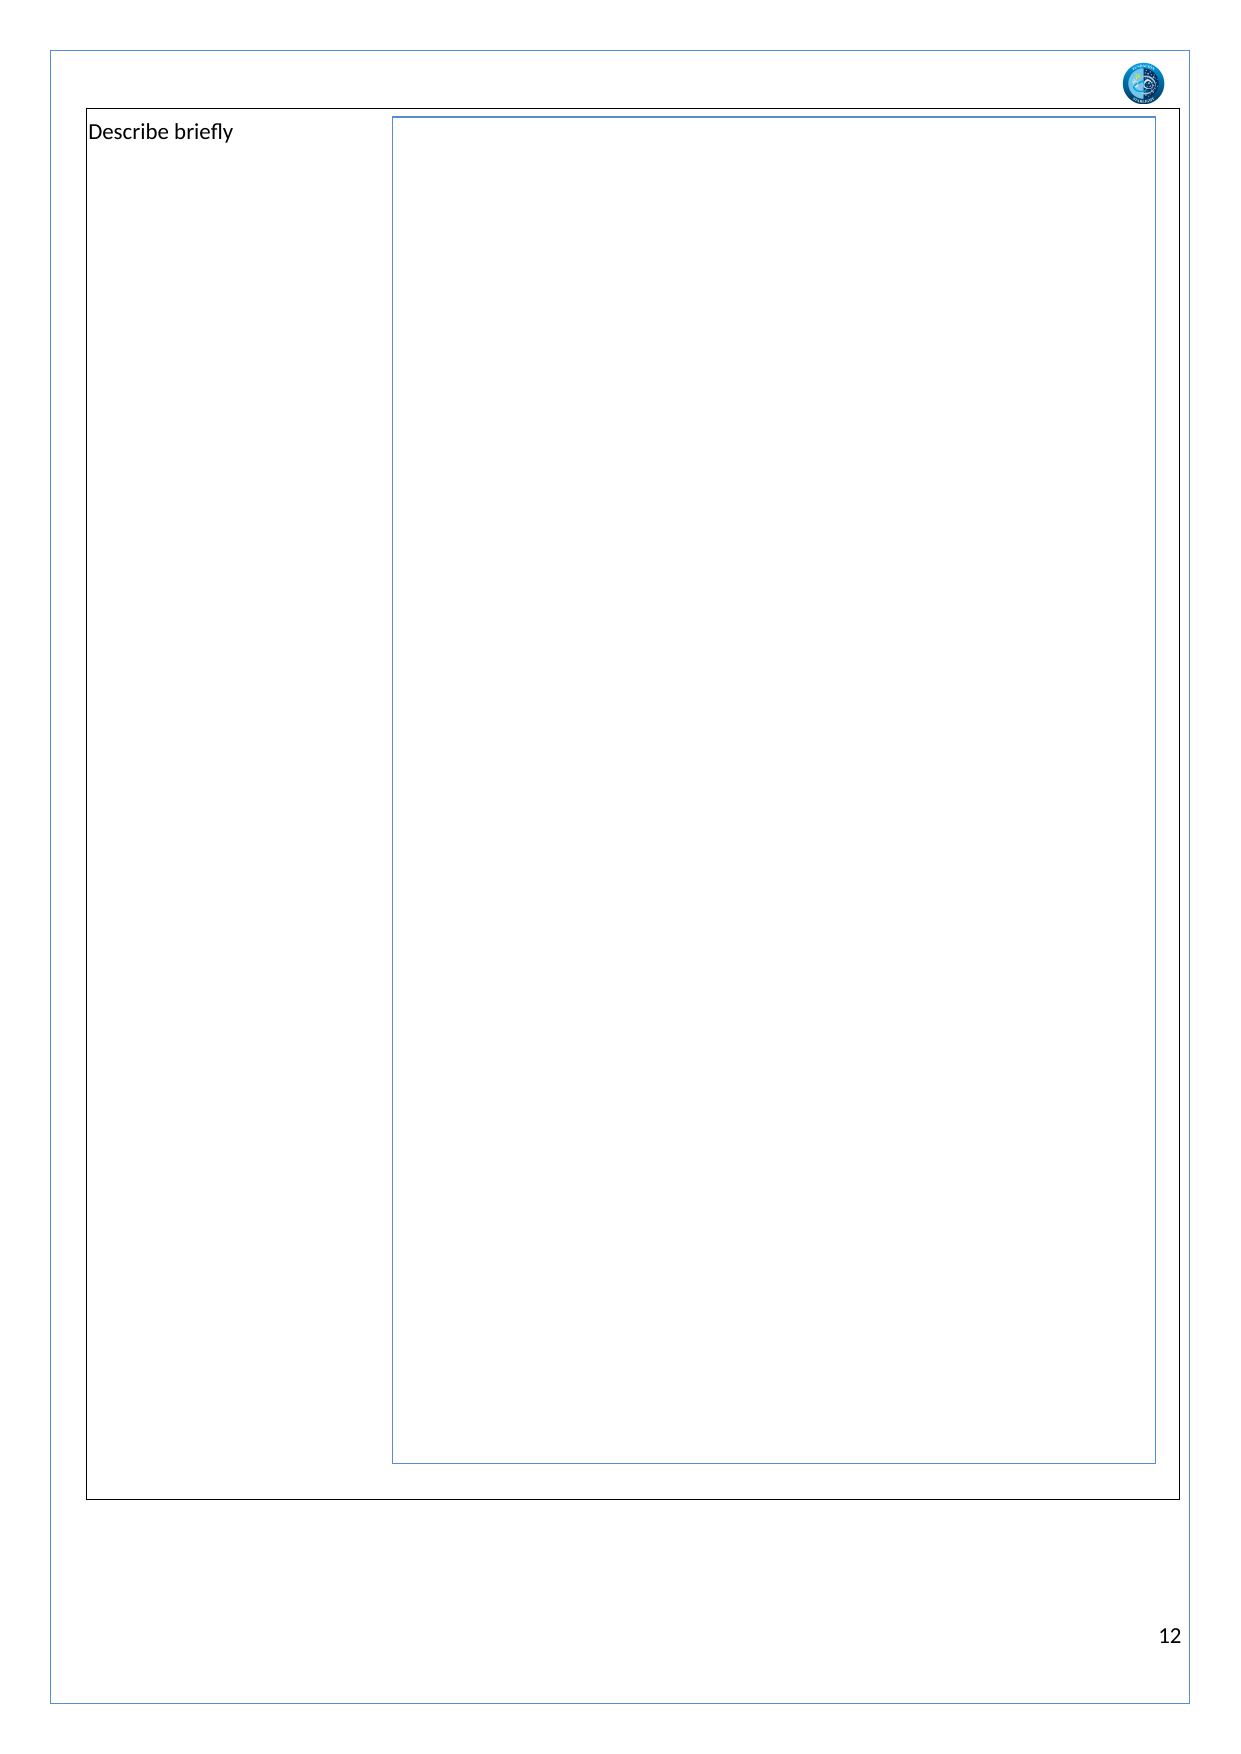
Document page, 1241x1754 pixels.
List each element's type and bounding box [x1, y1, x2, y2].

picture [1119, 60, 1167, 104]
table_header [87, 109, 1179, 1499]
